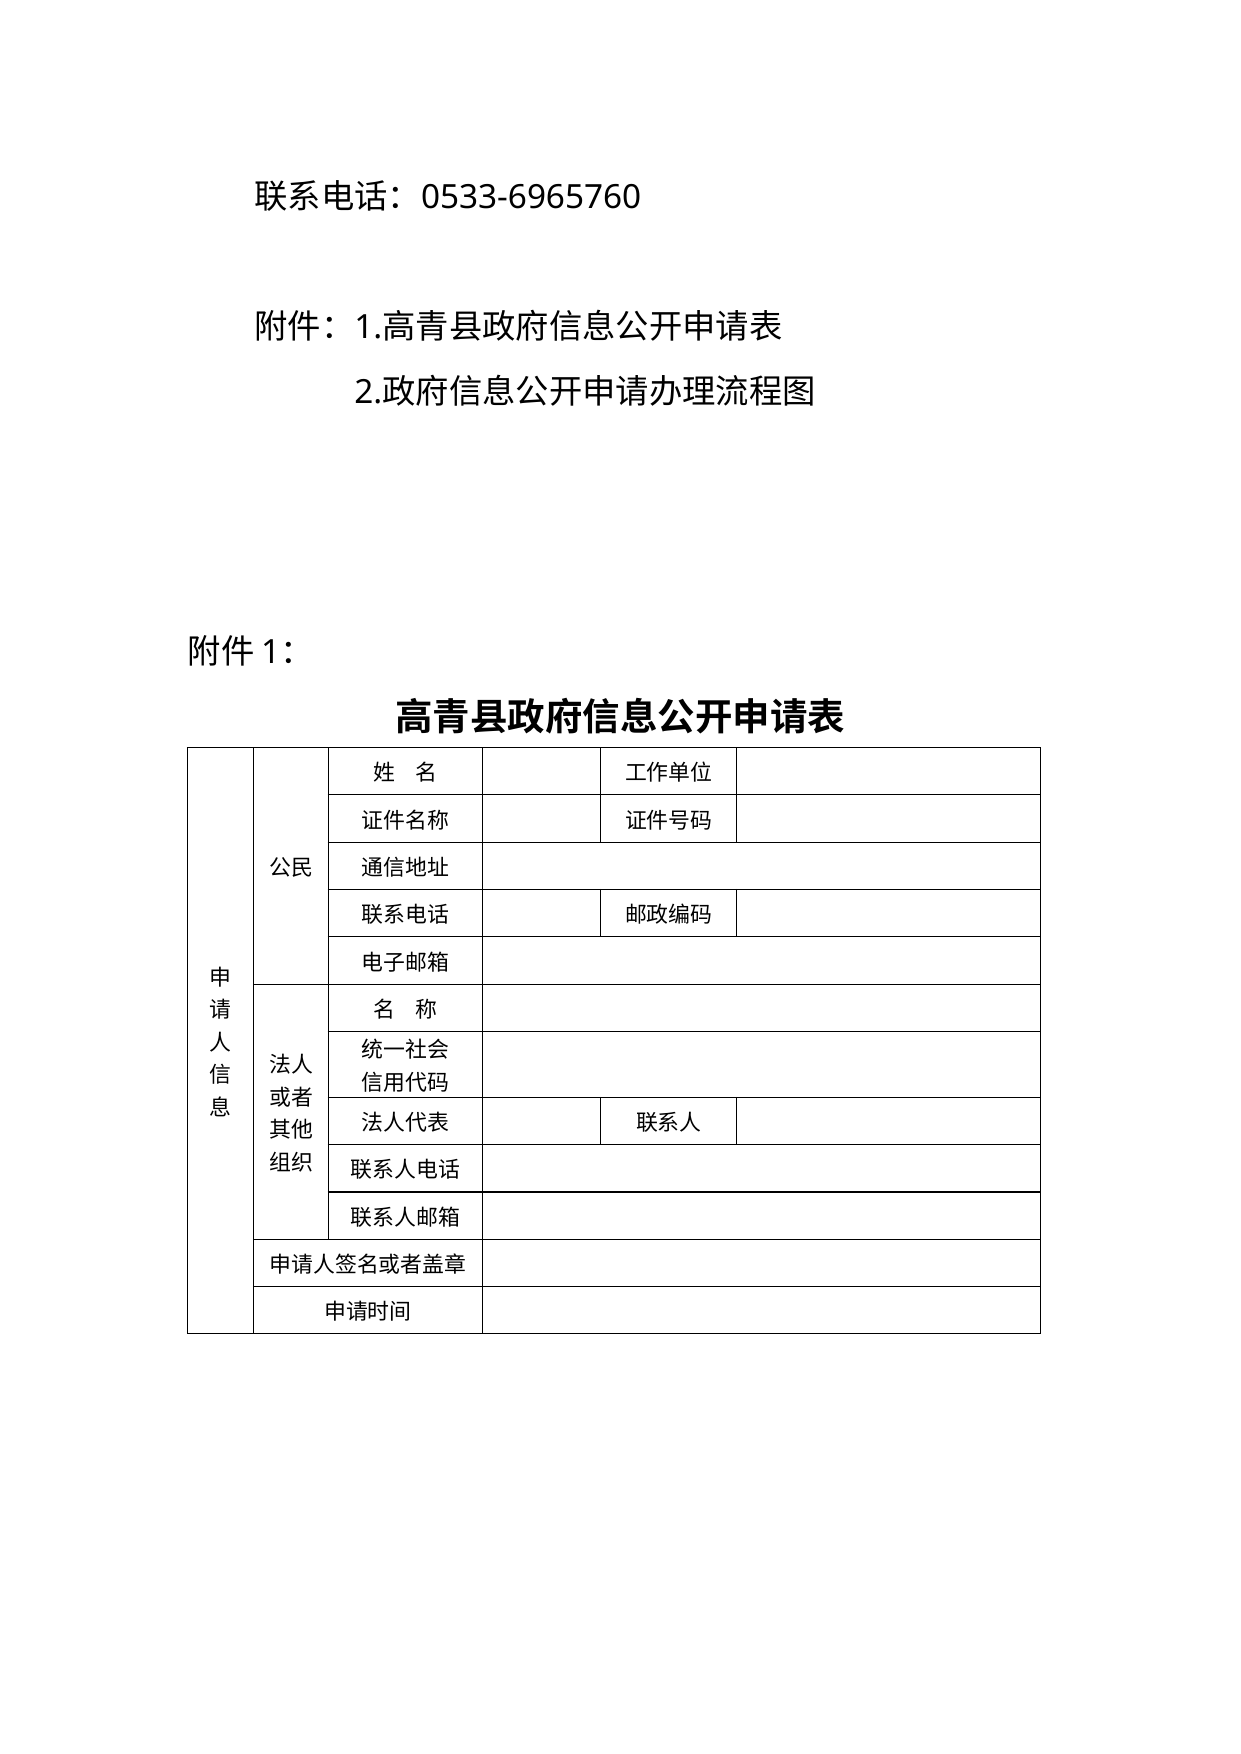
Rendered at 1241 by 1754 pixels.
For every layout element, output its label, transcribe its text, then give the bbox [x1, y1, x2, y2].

table_cell 法人代表 [329, 1098, 482, 1144]
table_cell 联系人 [601, 1098, 736, 1144]
table_cell [737, 1098, 1040, 1144]
table_cell [483, 1240, 1040, 1286]
table_cell 联系人邮箱 [329, 1193, 482, 1239]
table_header 工作单位 [601, 748, 736, 794]
table_cell 邮政编码 [601, 890, 736, 936]
text 联系电话：0533-6965760 [187, 162, 1053, 227]
table_cell [483, 795, 600, 842]
table_cell [483, 1193, 1040, 1239]
table_cell 证件号码 [601, 795, 736, 842]
table_header [737, 748, 1040, 794]
table_cell 申请人签名或者盖章 [254, 1240, 482, 1286]
table_cell 法人或者其他组织 [254, 985, 328, 1239]
table_cell [737, 795, 1040, 842]
table_cell [483, 1287, 1040, 1333]
table_cell [483, 1098, 600, 1144]
table_cell [483, 843, 1040, 889]
table_cell 名 称 [329, 985, 482, 1031]
table_cell 统一社会 信用代码 [329, 1032, 482, 1097]
table_cell 联系电话 [329, 890, 482, 936]
table_header 公民 [254, 748, 328, 983]
text 高青县政府信息公开申请表 [187, 682, 1053, 747]
table_cell [483, 1032, 1040, 1097]
table_header 姓 名 [329, 748, 482, 794]
table_cell 证件名称 [329, 795, 482, 842]
table_cell [483, 1145, 1040, 1191]
table_cell 通信地址 [329, 843, 482, 889]
table_cell [483, 985, 1040, 1031]
table_header 申请人信息 [188, 748, 253, 1333]
text 2.政府信息公开申请办理流程图 [187, 357, 1053, 422]
table_header [483, 748, 600, 794]
table_cell [483, 937, 1040, 983]
table_cell [483, 890, 600, 936]
table_cell 申请时间 [254, 1287, 482, 1333]
table_cell 电子邮箱 [329, 937, 482, 983]
text 附件：1.高青县政府信息公开申请表 [187, 292, 1053, 357]
table_cell [737, 890, 1040, 936]
table_cell 联系人电话 [329, 1145, 482, 1191]
text 附件1： [187, 617, 1053, 682]
